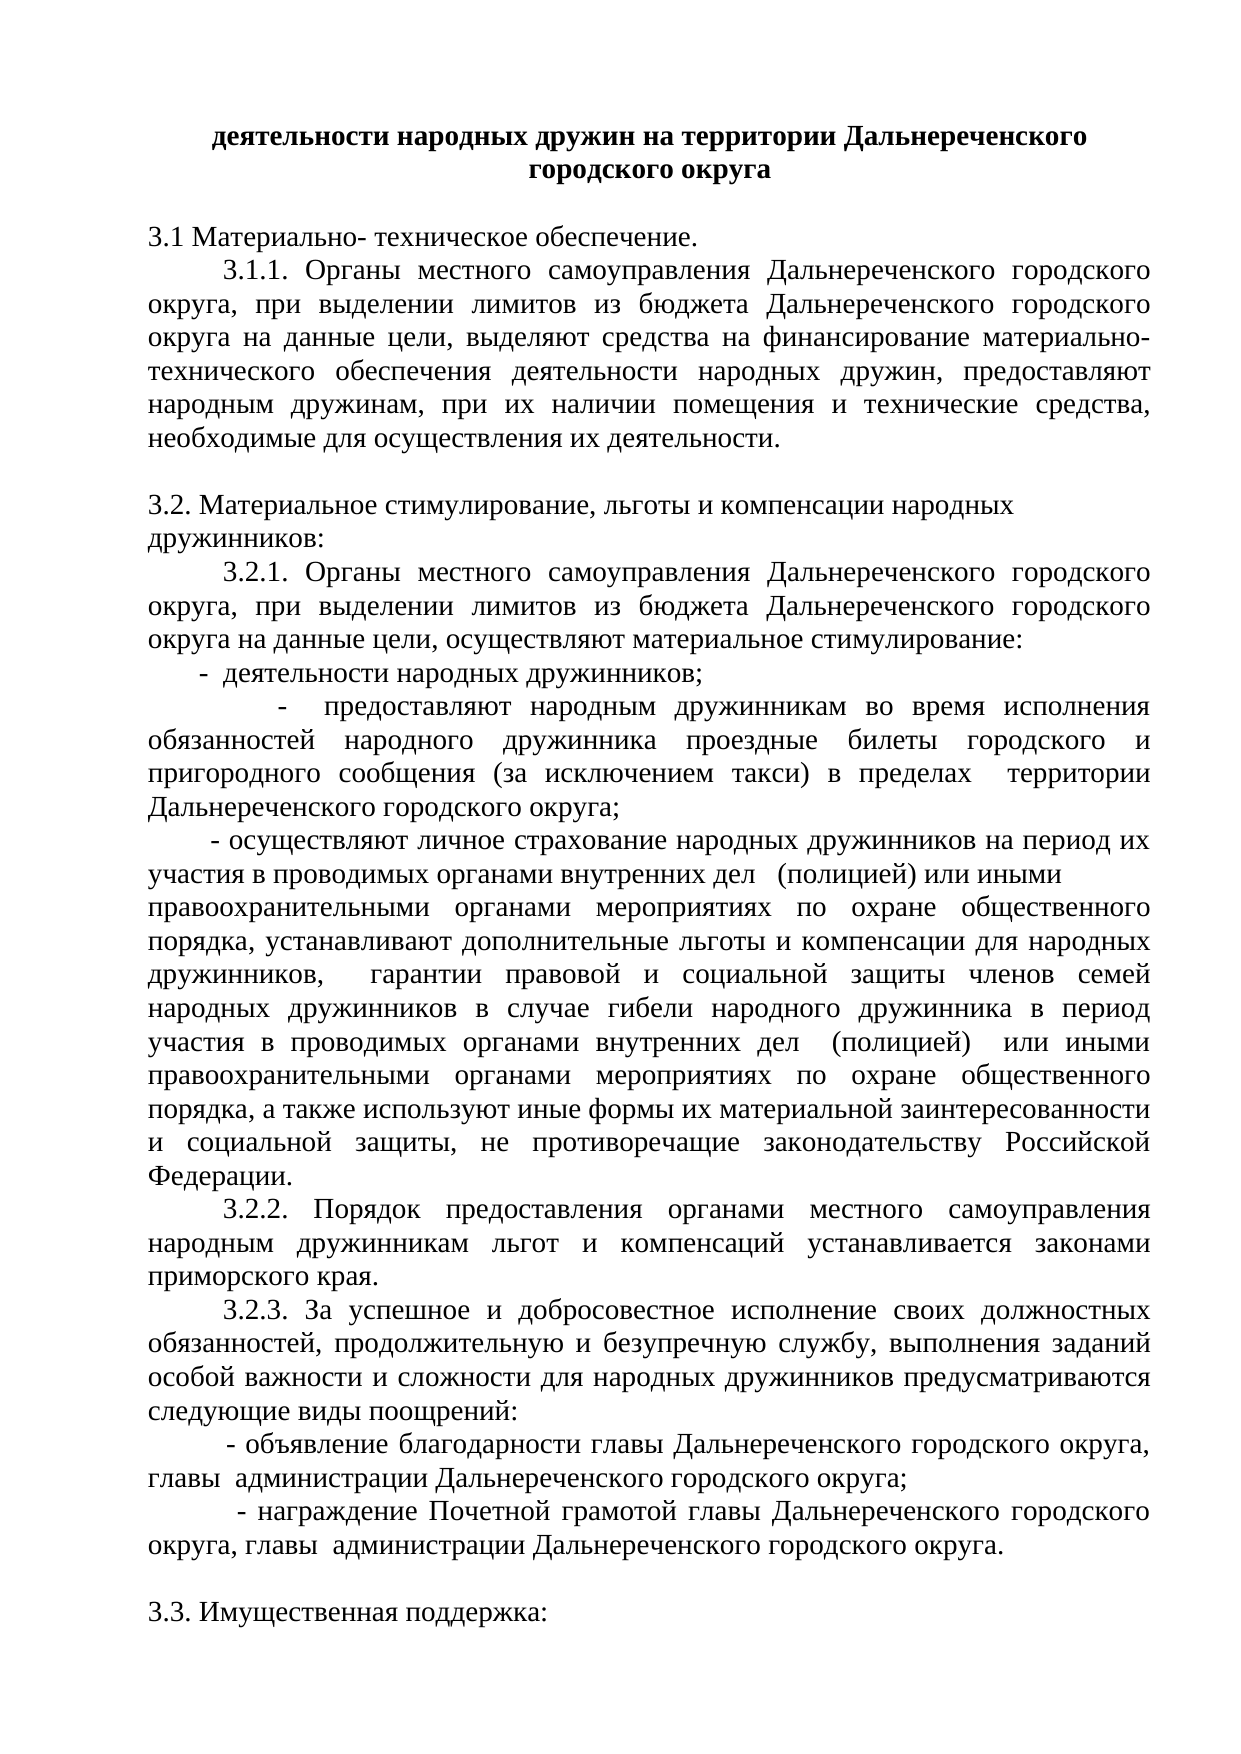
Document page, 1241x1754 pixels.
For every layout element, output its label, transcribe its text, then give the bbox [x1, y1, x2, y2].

text - предоставляют народным дружинникам во время исполнения обязанностей народного дружинника проездные билеты городского и пригородного сообщения (за исключением такси) в пределах территории Дальнереченского городского округа; [148, 688, 1152, 822]
text 3.2. Материальное стимулирование, льготы и компенсации народных дружинников: [148, 487, 1152, 554]
text 3.2.1. Органы местного самоуправления Дальнереченского городского округа, при выделении лимитов из бюджета Дальнереченского городского округа на данные цели, осуществляют материальное стимулирование: [148, 554, 1152, 655]
text 3.2.3. За успешное и добросовестное исполнение своих должностных обязанностей, продолжительную и безупречную службу, выполнения заданий особой важности и сложности для народных дружинников предусматриваются следующие виды поощрений: [148, 1292, 1152, 1426]
text - осуществляют личное страхование народных дружинников на период их участия в проводимых органами внутренних дел (полицией) или иными [148, 822, 1152, 889]
text 3.2.2. Порядок предоставления органами местного самоуправления народным дружинникам льгот и компенсаций устанавливается законами приморского края. [148, 1191, 1152, 1292]
text правоохранительными органами мероприятиях по охране общественного порядка, устанавливают дополнительные льготы и компенсации для народных дружинников, гарантии правовой и социальной защиты членов семей народных дружинников в случае гибели народного дружинника в период участия в проводимых органами внутренних дел (полицией) или иными правоохранительными органами мероприятиях по охране общественного порядка, а также используют иные формы их материальной заинтересованности и социальной защиты, не противоречащие законодательству Российской Федерации. [148, 889, 1152, 1191]
text 3.1.1. Органы местного самоуправления Дальнереченского городского округа, при выделении лимитов из бюджета Дальнереченского городского округа на данные цели, выделяют средства на финансирование материально- технического обеспечения деятельности народных дружин, предоставляют народным дружинам, при их наличии помещения и технические средства, необходимые для осуществления их деятельности. [148, 252, 1152, 453]
text 3.1 Материально- техническое обеспечение. [148, 219, 1152, 252]
text 3.3. Имущественная поддержка: [148, 1594, 1152, 1627]
text - награждение Почетной грамотой главы Дальнереченского городского округа, главы администрации Дальнереченского городского округа. [148, 1493, 1152, 1560]
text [148, 118, 1152, 185]
text - деятельности народных дружинников; [148, 655, 1152, 688]
text - объявление благодарности главы Дальнереченского городского округа, главы администрации Дальнереченского городского округа; [148, 1426, 1152, 1493]
